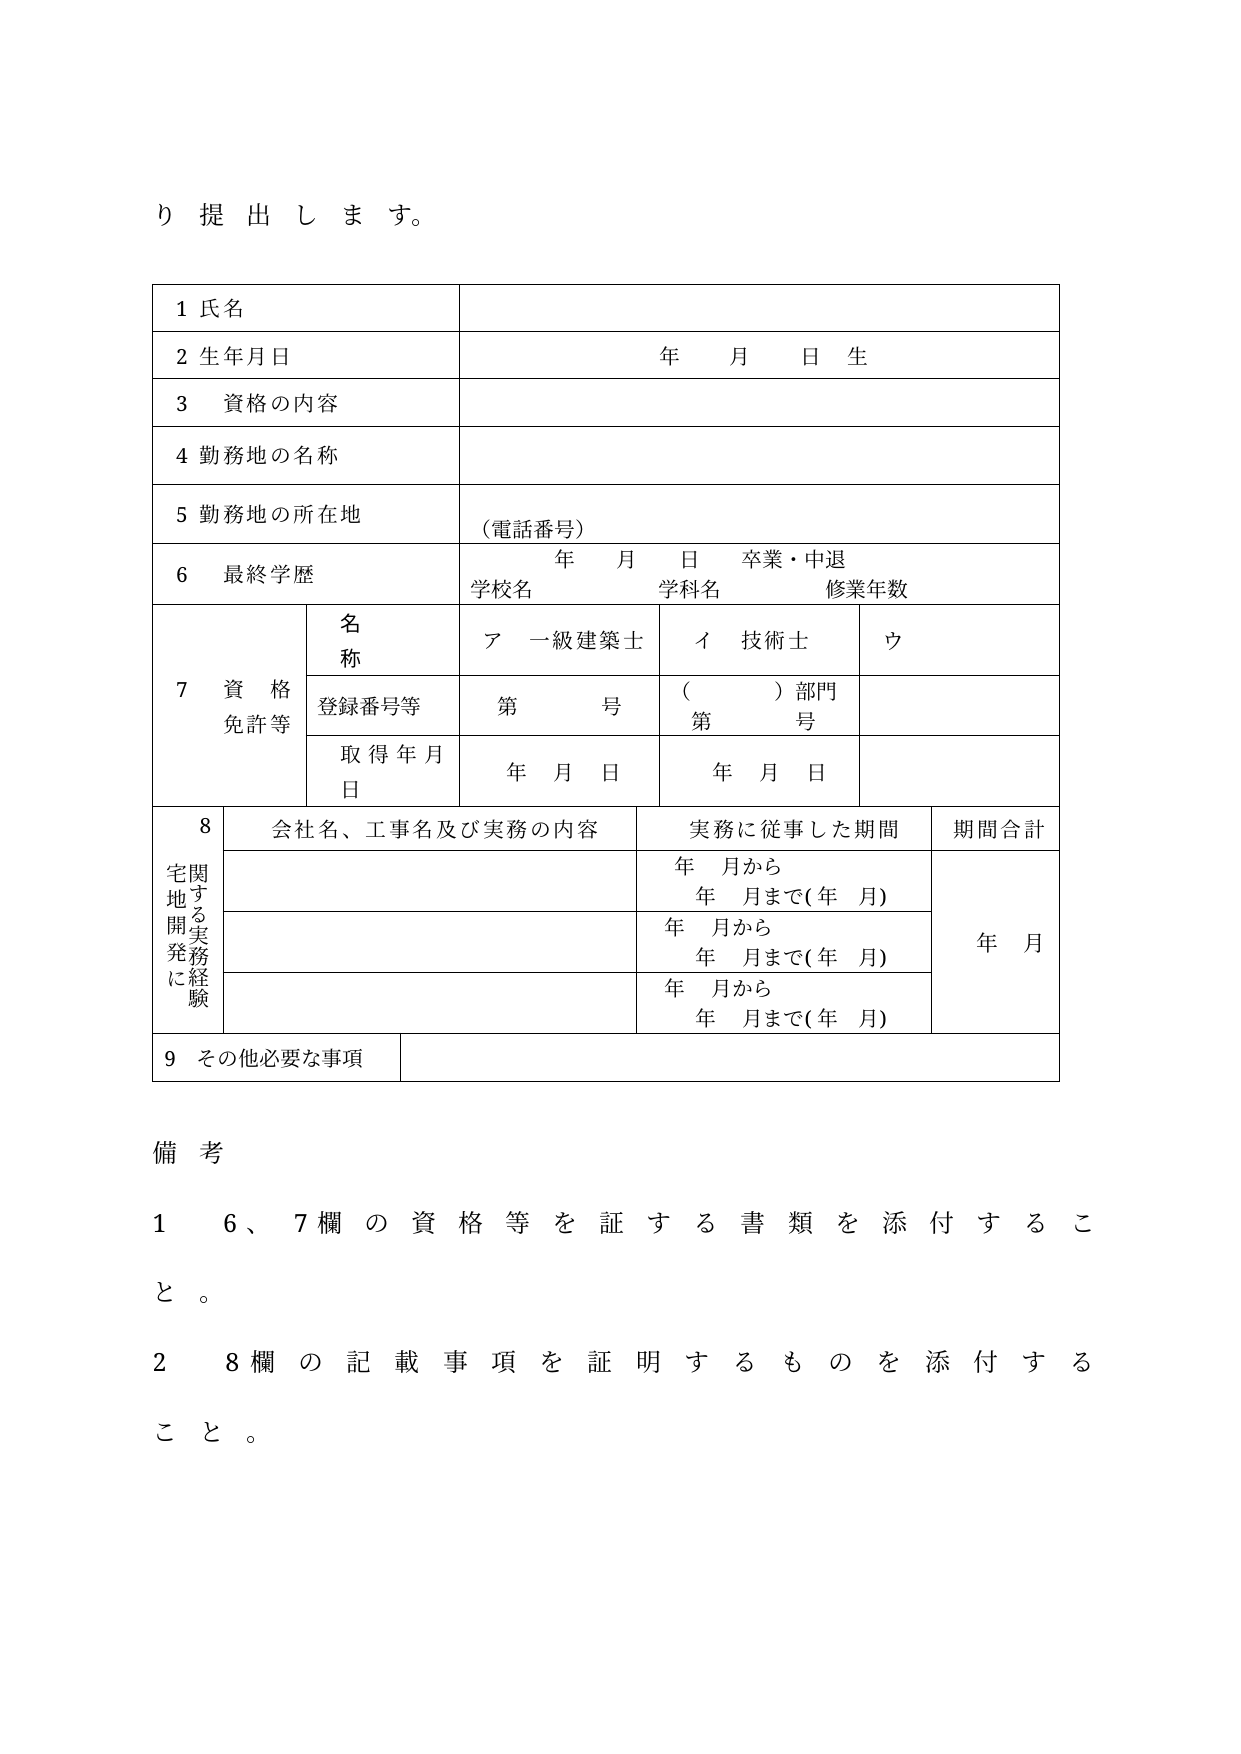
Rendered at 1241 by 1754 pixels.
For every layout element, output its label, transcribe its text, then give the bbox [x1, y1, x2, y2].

table_cell [224, 851, 636, 911]
table_cell 会社名、工事名及び実務の内容 [224, 807, 636, 849]
table_cell 4 勤務地の名称 [153, 427, 459, 483]
table_cell （ ）部門 第 号 [660, 676, 859, 735]
table_cell [224, 973, 636, 1033]
table_cell 年 月から 年 月まで( 年 月) [637, 973, 931, 1033]
table_cell 名称 [307, 605, 459, 674]
table_cell ア 一級建築士 [460, 605, 659, 674]
table_cell 実務に従事した期間 [637, 807, 931, 849]
table_cell [460, 379, 1059, 426]
table_cell 年 月 日 [660, 736, 859, 806]
table_cell [860, 676, 1059, 735]
table_cell 8 [153, 807, 223, 849]
table_cell 年 月 日 卒業・中退 学校名 学科名 修業年数 [460, 544, 1059, 604]
table_cell 5 勤務地の所在地 [153, 485, 459, 543]
table_cell [460, 427, 1059, 483]
table_cell ウ [860, 605, 1059, 674]
table_cell 9 その他必要な事項 [153, 1034, 400, 1081]
table_cell 年 月 日 生 [460, 332, 1059, 378]
text 備考 [152, 1117, 1117, 1186]
table_cell 期間合計 [932, 807, 1059, 849]
table_cell イ 技術士 [660, 605, 859, 674]
table_cell [224, 912, 636, 972]
table_cell 年 月から 年 月まで( 年 月) [637, 912, 931, 972]
table_cell 関する実務経験 宅 地 開 発 に [153, 850, 223, 1033]
table_cell 第 号 [460, 676, 659, 735]
table_cell [860, 736, 1059, 806]
text 1 6、7欄の資格等を証する書類を添付すること。 [152, 1186, 1117, 1326]
table_cell 年 月から 年 月まで( 年 月) [637, 851, 931, 911]
table_cell [401, 1034, 1059, 1081]
text 2 8欄の記載事項を証明するものを添付すること。 [152, 1326, 1117, 1466]
table_cell 年 月 [932, 851, 1059, 1033]
table_cell 2 生年月日 [153, 332, 459, 378]
table_header 1 氏名 [153, 285, 459, 331]
table_cell 7 資 格 免許等 [153, 605, 306, 806]
table_cell 取得年月日 [307, 736, 459, 806]
table_cell 年 月 日 [460, 736, 659, 806]
table_cell 登録番号等 [307, 676, 459, 735]
table_header [460, 285, 1059, 331]
table_cell 3 資格の内容 [153, 379, 459, 426]
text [152, 179, 1117, 249]
table_cell （電話番号） [460, 485, 1059, 543]
table_cell 6 最終学歴 [153, 544, 459, 604]
